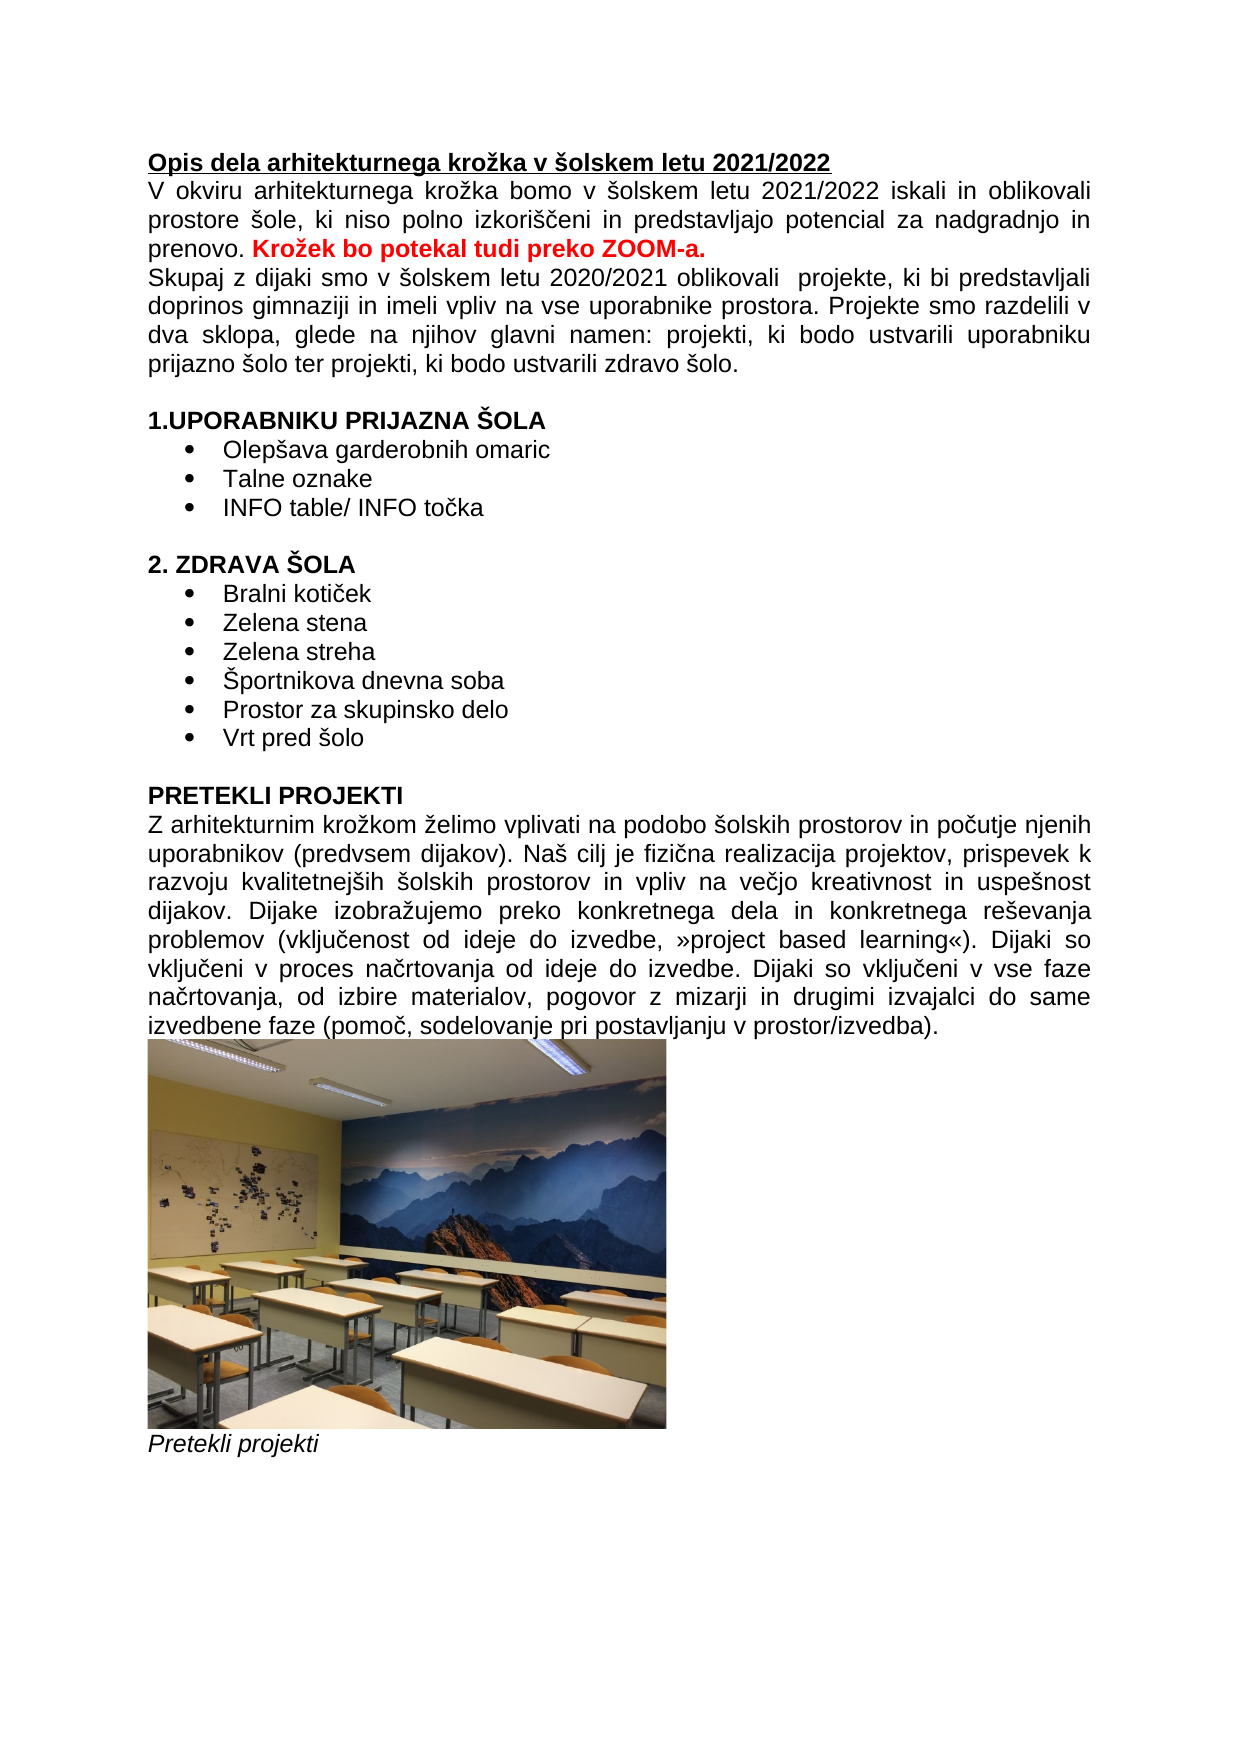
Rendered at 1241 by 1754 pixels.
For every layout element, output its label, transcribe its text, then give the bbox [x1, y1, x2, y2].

list Športnikova dnevna soba [185, 666, 1093, 694]
text V okviru arhitekturnega krožka bomo v šolskem letu 2021/2022 iskali in oblikovali prostore šole, ki niso polno izkoriščeni in predstavljajo potencial za nadgradnjo in prenovo. Krožek bo potekal tudi preko ZOOM-a. [148, 176, 1093, 263]
list Zelena streha [185, 637, 1093, 666]
list Vrt pred šolo [185, 723, 1093, 752]
text Pretekli projekti [148, 1429, 1093, 1458]
list Olepšava garderobnih omaric [185, 435, 1093, 464]
list Prostor za skupinsko delo [185, 694, 1093, 723]
text Opis dela arhitekturnega krožka v šolskem letu 2021/2022 [148, 148, 1093, 176]
text 2. ZDRAVA ŠOLA [148, 550, 1093, 579]
text PRETEKLI PROJEKTI [148, 781, 1093, 810]
picture [147, 1039, 667, 1429]
list Bralni kotiček [185, 579, 1093, 608]
list Talne oznake [185, 464, 1093, 493]
list INFO table/ INFO točka [185, 493, 1093, 522]
text 1.UPORABNIKU PRIJAZNA ŠOLA [148, 406, 1093, 435]
text Z arhitekturnim krožkom želimo vplivati na podobo šolskih prostorov in počutje njenih uporabnikov (predvsem dijakov). Naš cilj je fizična realizacija projektov, prispevek k razvoju kvalitetnejših šolskih prostorov in vpliv na večjo kreativnost in uspešnost dijakov. Dijake izobražujemo preko konkretnega dela in konkretnega reševanja problemov (vključenost od ideje do izvedbe, »project based learning«). Dijaki so vključeni v proces načrtovanja od ideje do izvedbe. Dijaki so vključeni v vse faze načrtovanja, od izbire materialov, pogovor z mizarji in drugimi izvajalci do same izvedbene faze (pomoč, sodelovanje pri postavljanju v prostor/izvedba). [148, 810, 1093, 1040]
list Zelena stena [185, 608, 1093, 637]
text Skupaj z dijaki smo v šolskem letu 2020/2021 oblikovali projekte, ki bi predstavljali doprinos gimnaziji in imeli vpliv na vse uporabnike prostora. Projekte smo razdelili v dva sklopa, glede na njihov glavni namen: projekti, ki bodo ustvarili uporabniku prijazno šolo ter projekti, ki bodo ustvarili zdravo šolo. [148, 263, 1093, 378]
